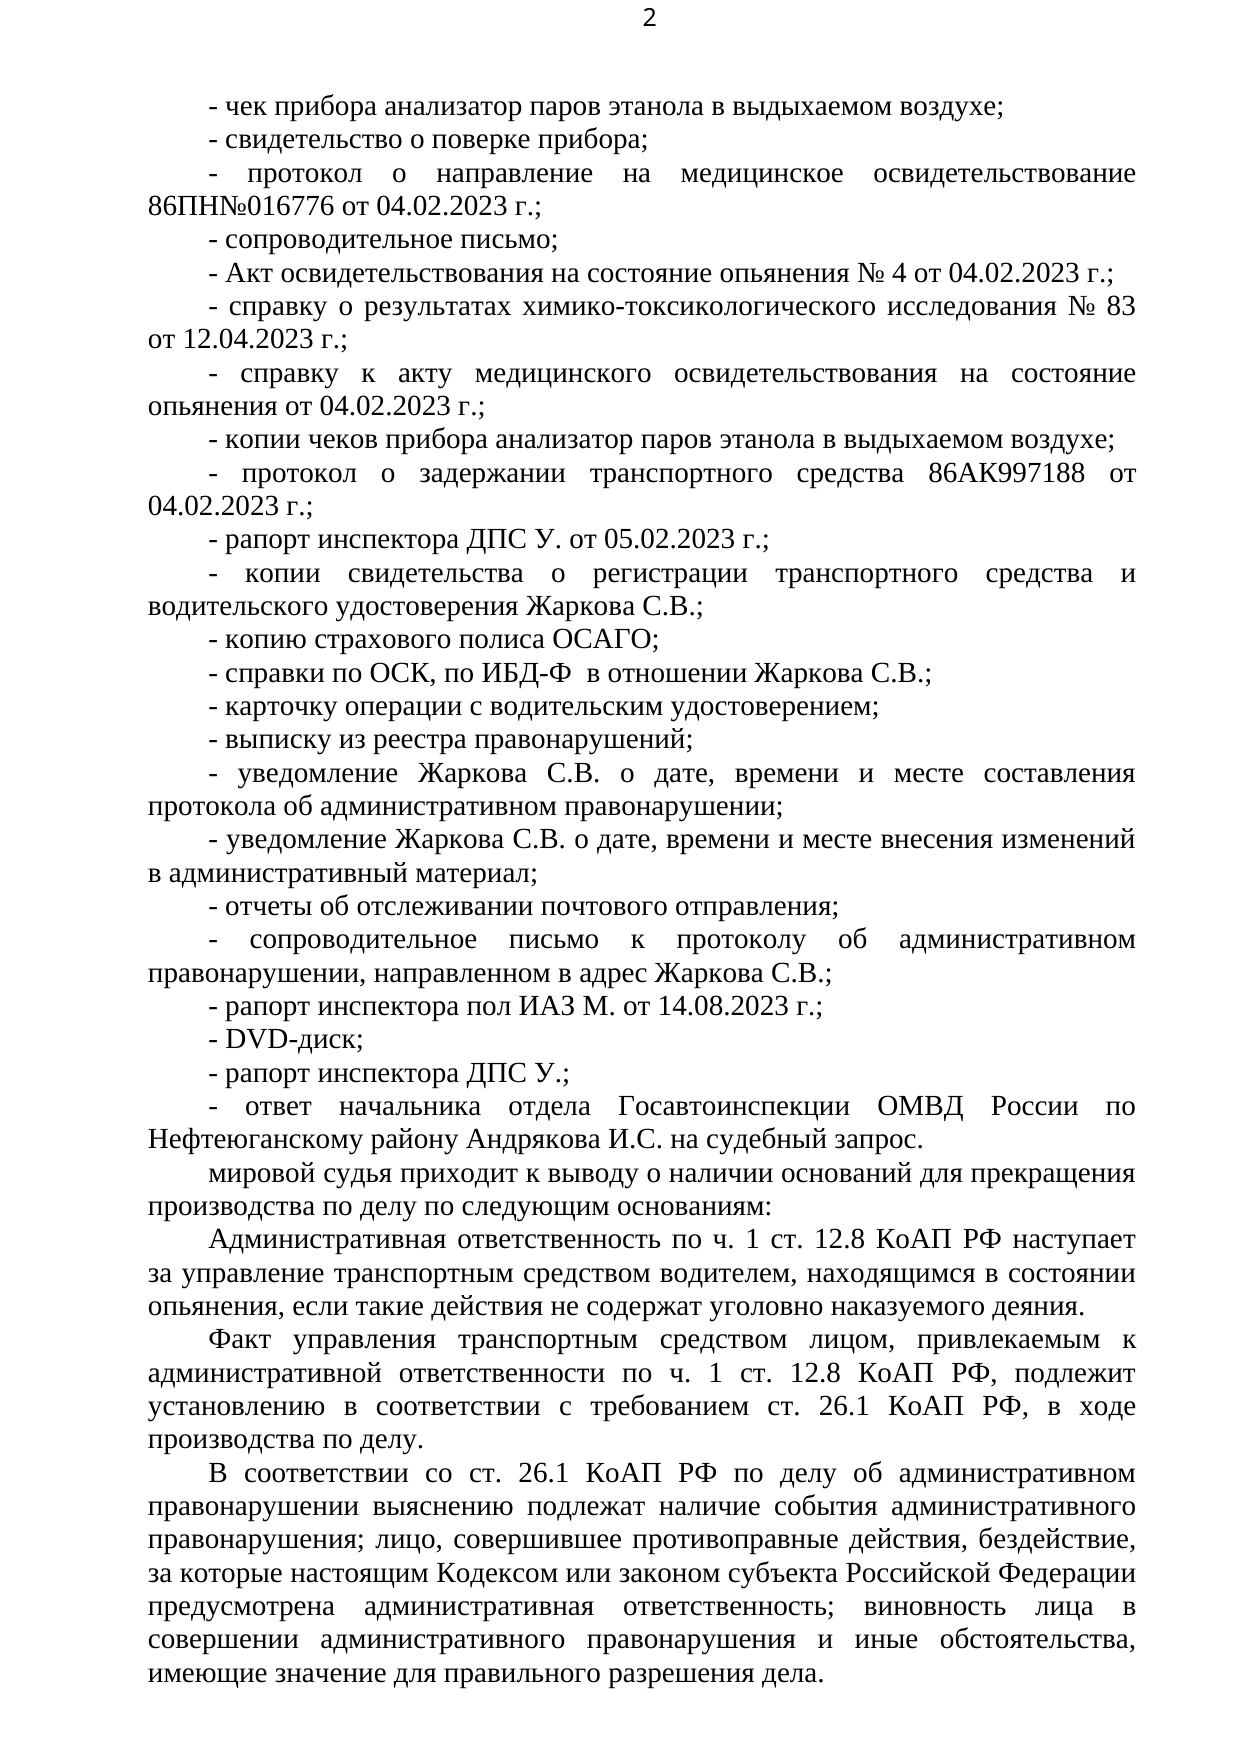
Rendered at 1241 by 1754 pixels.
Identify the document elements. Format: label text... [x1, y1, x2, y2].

text - DVD-диск; [148, 1022, 1137, 1055]
text - ответ начальника отдела Госавтоинспекции ОМВД России по Нефтеюганскому району Андрякова И.С. на судебный запрос. [148, 1089, 1137, 1155]
text - карточку операции с водительским удостоверением; [148, 689, 1137, 722]
text - Акт освидетельствования на состояние опьянения № 4 от 04.02.2023 г.; [148, 255, 1137, 289]
text - свидетельство о поверке прибора; [148, 122, 1137, 155]
text - чек прибора анализатор паров этанола в выдыхаемом воздухе; [148, 89, 1137, 122]
text - копии свидетельства о регистрации транспортного средства и водительского удостоверения Жаркова С.В.; [148, 555, 1137, 622]
text - протокол о направление на медицинское освидетельствование 86ПН№016776 от 04.02.2023 г.; [148, 155, 1137, 222]
text - рапорт инспектора ДПС У. от 05.02.2023 г.; [148, 522, 1137, 555]
text - копию страхового полиса ОСАГО; [148, 622, 1137, 655]
text - справки по ОСК, по ИБД-Ф в отношении Жаркова С.В.; [148, 655, 1137, 689]
text - выписку из реестра правонарушений; [148, 722, 1137, 755]
text В соответствии со ст. 26.1 КоАП РФ по делу об административном правонарушении выяснению подлежат наличие события административного правонарушения; лицо, совершившее противоправные действия, бездействие, за которые настоящим Кодексом или законом субъекта Российской Федерации предусмотрена административная ответственность; виновность лица в совершении административного правонарушения и иные обстоятельства, имеющие значение для правильного разрешения дела. [148, 1455, 1137, 1689]
text мировой судья приходит к выводу о наличии оснований для прекращения производства по делу по следующим основаниям: [148, 1155, 1137, 1222]
text - сопроводительное письмо; [148, 222, 1137, 255]
text - справку о результатах химико-токсикологического исследования № 83 от 12.04.2023 г.; [148, 289, 1137, 355]
text - рапорт инспектора ДПС У.; [148, 1055, 1137, 1089]
text - отчеты об отслеживании почтового отправления; [148, 889, 1137, 922]
text - протокол о задержании транспортного средства 86АК997188 от 04.02.2023 г.; [148, 455, 1137, 522]
text Факт управления транспортным средством лицом, привлекаемым к административной ответственности по ч. 1 ст. 12.8 КоАП РФ, подлежит установлению в соответствии с требованием ст. 26.1 КоАП РФ, в ходе производства по делу. [148, 1322, 1137, 1455]
text - уведомление Жаркова С.В. о дате, времени и месте внесения изменений в административный материал; [148, 822, 1137, 889]
text - сопроводительное письмо к протоколу об административном правонарушении, направленном в адрес Жаркова С.В.; [148, 922, 1137, 989]
text - рапорт инспектора пол ИАЗ М. от 14.08.2023 г.; [148, 989, 1137, 1022]
text Административная ответственность по ч. 1 ст. 12.8 КоАП РФ наступает за управление транспортным средством водителем, находящимся в состоянии опьянения, если такие действия не содержат уголовно наказуемого деяния. [148, 1222, 1137, 1322]
text - уведомление Жаркова С.В. о дате, времени и месте составления протокола об административном правонарушении; [148, 755, 1137, 822]
text - копии чеков прибора анализатор паров этанола в выдыхаемом воздухе; [148, 422, 1137, 455]
text - справку к акту медицинского освидетельствования на состояние опьянения от 04.02.2023 г.; [148, 355, 1137, 422]
